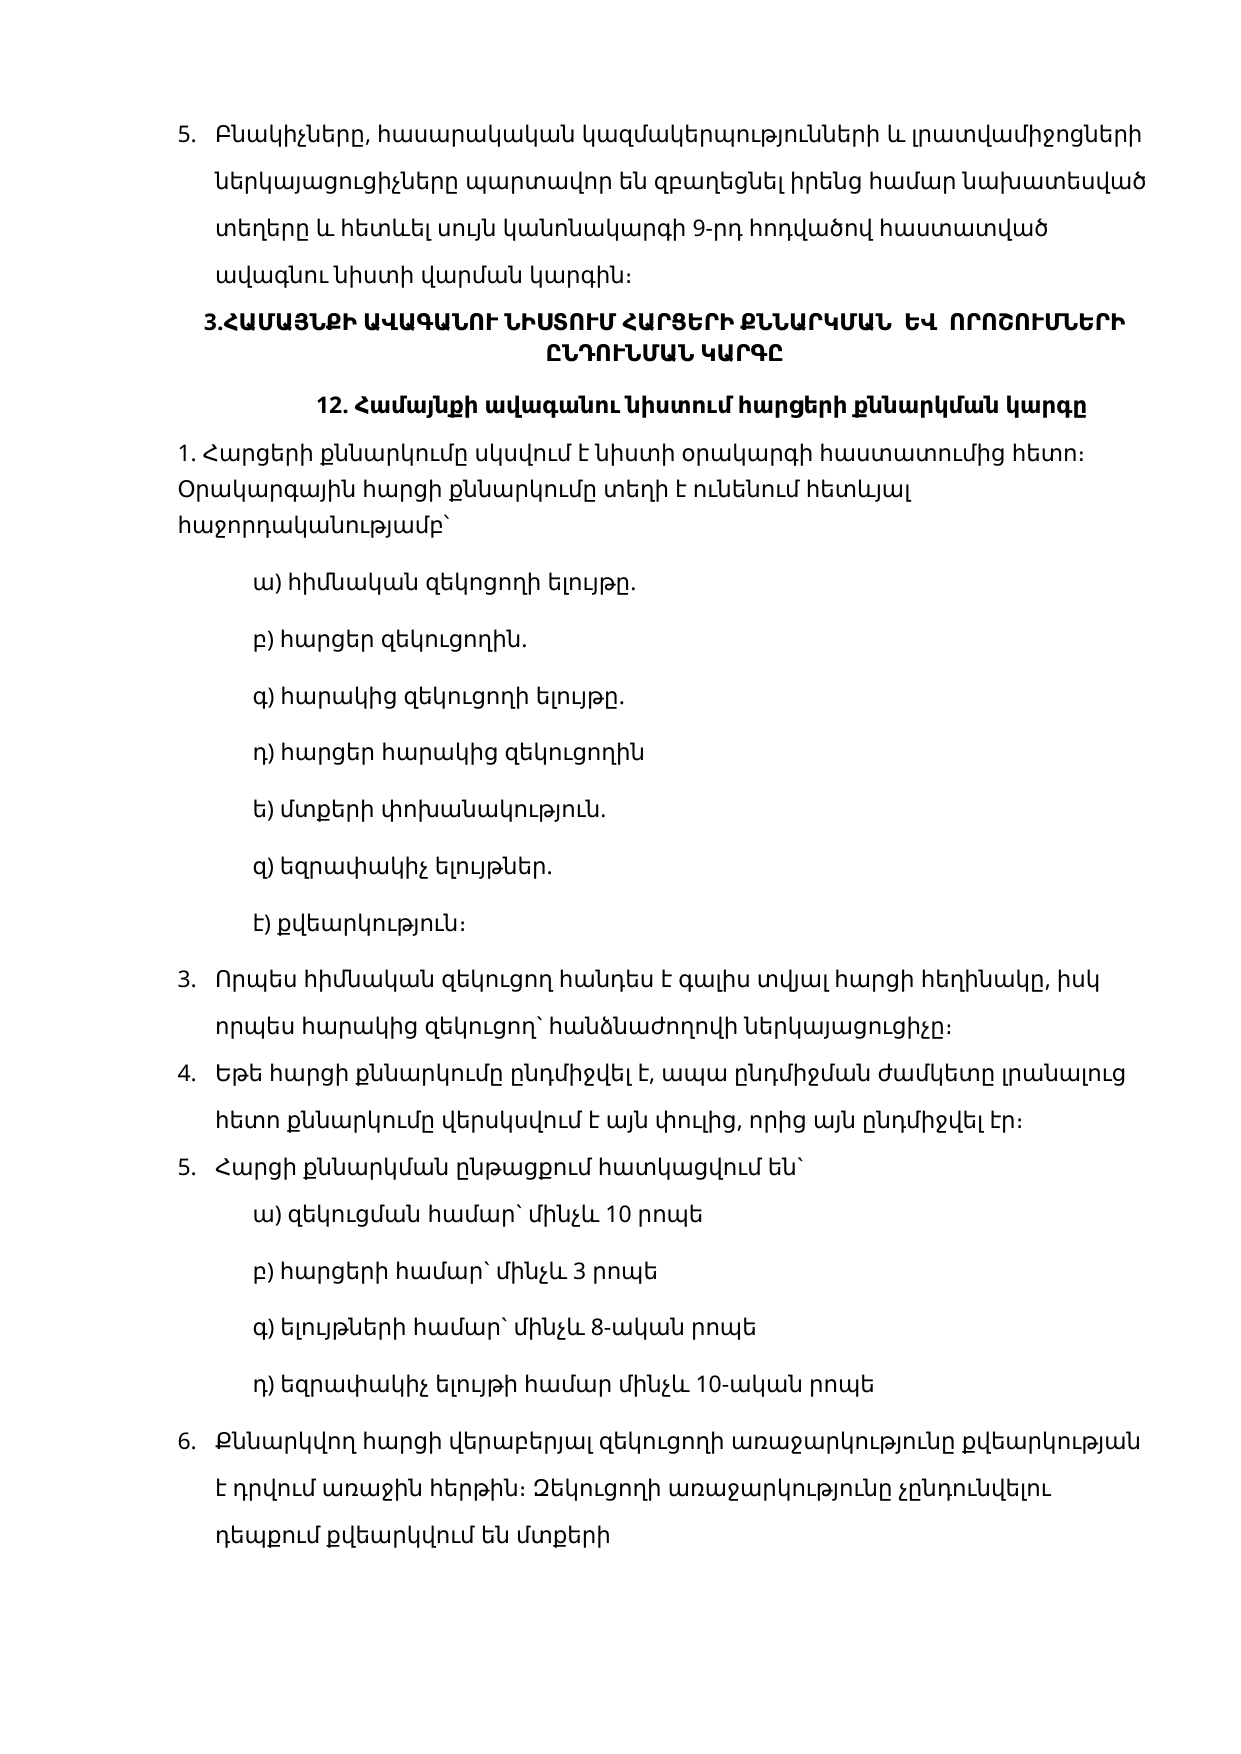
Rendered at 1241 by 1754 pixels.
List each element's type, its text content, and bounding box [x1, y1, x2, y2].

text բ) հարցերի համար` մինչև 3 րոպե [177, 1254, 1152, 1286]
text զ) եզրափակիչ ելույթներ. [177, 850, 1152, 881]
text ե) մտքերի փոխանակություն. [177, 793, 1152, 824]
text ա) հիմնական զեկոցողի ելույթը. [177, 566, 1152, 597]
text բ) հարցեր զեկուցողին. [177, 623, 1152, 654]
text ա) զեկուցման համար` մինչև 10 րոպե [177, 1198, 1152, 1229]
text 1. Հարցերի քննարկումը սկսվում է նիստի օրակարգի հաստատումից հետո։ Օրակարգային հարցի քննարկումը տեղի է ունենում հետևյալ հաջորդականությամբ՝ [177, 437, 1152, 541]
text դ) եզրափակիչ ելույթի համար մինչև 10-ական րոպե [177, 1368, 1152, 1399]
text է) քվեարկություն։ [177, 907, 1152, 938]
text 12. Համայնքի ավագանու նիստում հարցերի քննարկման կարգը [177, 389, 1152, 420]
list Քննարկվող հարցի վերաբերյալ զեկուցողի առաջարկությունը քվեարկության է դրվում առաջին հերթին։ Զեկուցողի առաջարկությունը չընդունվելու դեպքում քվեարկվում են մտքերի [177, 1425, 1152, 1550]
text դ) հարցեր հարակից զեկուցողին [177, 736, 1152, 768]
text 3.ՀԱՄԱՅՆՔԻ ԱՎԱԳԱՆՈՒ ՆԻՍՏՈՒՄ ՀԱՐՑԵՐԻ ՔՆՆԱՐԿՄԱՆ ԵՎ ՈՐՈՇՈՒՄՆԵՐԻ ԸՆԴՈՒՆՄԱՆ ԿԱՐԳԸ [177, 306, 1152, 368]
list Եթե հարցի քննարկումը ընդմիջվել է, ապա ընդմիջման ժամկետը լրանալուց հետո քննարկումը վերսկսվում է այն փուլից, որից այն ընդմիջվել էր։ [177, 1057, 1152, 1135]
list Որպես հիմնական զեկուցող հանդես է գալիս տվյալ հարցի հեղինակը, իսկ որպես հարակից զեկուցող` հանձնաժողովի ներկայացուցիչը։ [177, 963, 1152, 1042]
text գ) ելույթների համար` մինչև 8-ական րոպե [177, 1311, 1152, 1343]
list Հարցի քննարկման ընթացքում հատկացվում են` [177, 1151, 1152, 1182]
list Բնակիչները, հասարակական կազմակերպությունների և լրատվամիջոցների ներկայացուցիչները պարտավոր են զբաղեցնել իրենց համար նախատեսված տեղերը և հետևել սույն կանոնակարգի 9-րդ հոդվածով հաստատված ավագնու նիստի վարման կարգին։ [177, 118, 1152, 290]
text գ) հարակից զեկուցողի ելույթը. [177, 679, 1152, 711]
